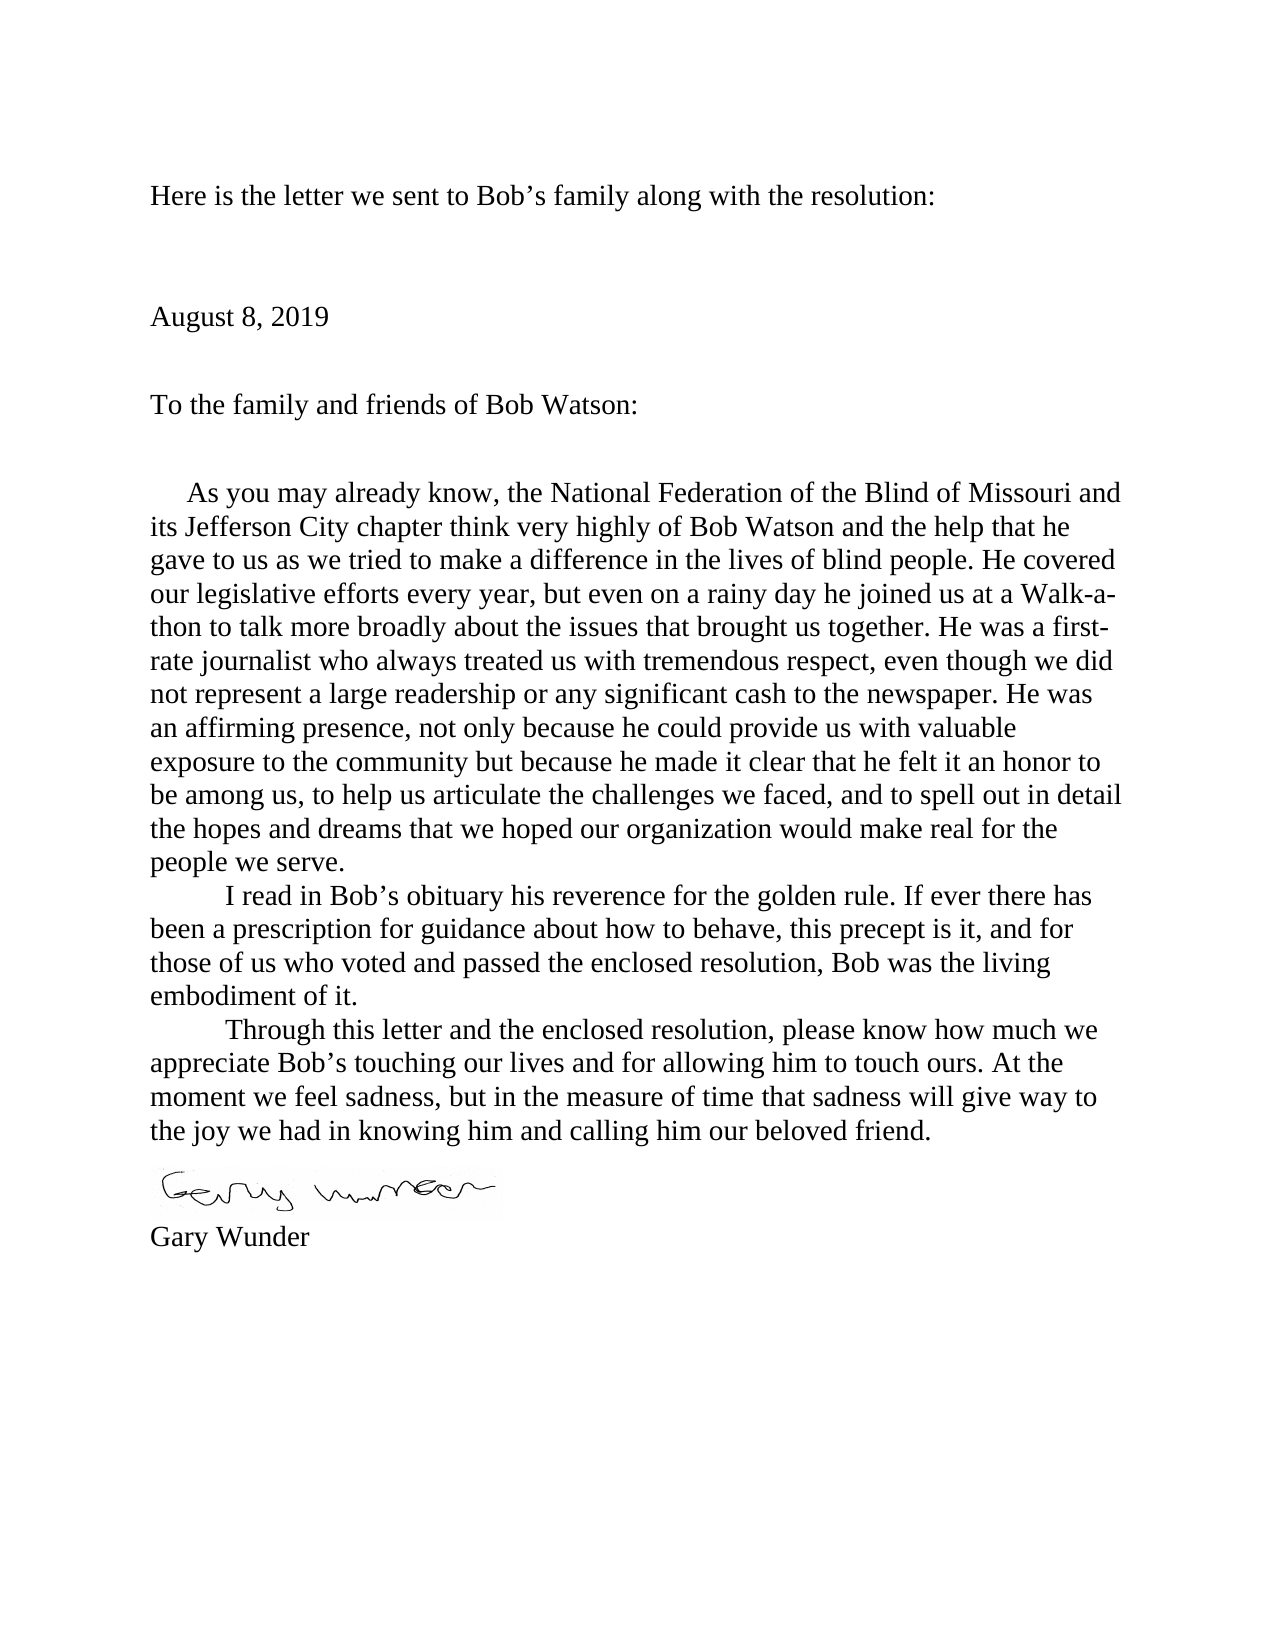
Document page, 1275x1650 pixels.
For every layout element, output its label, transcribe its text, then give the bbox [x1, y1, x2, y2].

text As you may already know, the National Federation of the Blind of Missouri and its Jefferson City chapter think very highly of Bob Watson and the help that he gave to us as we tried to make a difference in the lives of blind people. He covered our legislative efforts every year, but even on a rainy day he joined us at a Walk-a-thon to talk more broadly about the issues that brought us together. He was a first-rate journalist who always treated us with tremendous respect, even though we did not represent a large readership or any significant cash to the newspaper. He was an affirming presence, not only because he could provide us with valuable exposure to the community but because he made it clear that he felt it an honor to be among us, to help us articulate the challenges we faced, and to spell out in detail the hopes and dreams that we hoped our organization would make real for the people we serve. [150, 475, 1125, 878]
text Here is the letter we sent to Bob’s family along with the resolution: [150, 178, 1125, 212]
text August 8, 2019 [150, 299, 1125, 333]
text To the family and friends of Bob Watson: [150, 387, 1125, 421]
text I read in Bob’s obituary his reverence for the golden rule. If ever there has been a prescription for guidance about how to behave, this precept is it, and for those of us who voted and passed the enclosed resolution, Bob was the living embodiment of it. [150, 878, 1125, 1012]
text Through this letter and the enclosed resolution, please know how much we appreciate Bob’s touching our lives and for allowing him to touch ours. At the moment we feel sadness, but in the measure of time that sadness will give way to the joy we had in knowing him and calling him our beloved friend. [150, 1012, 1125, 1146]
picture [150, 1167, 504, 1220]
text Gary Wunder [150, 1219, 1125, 1253]
